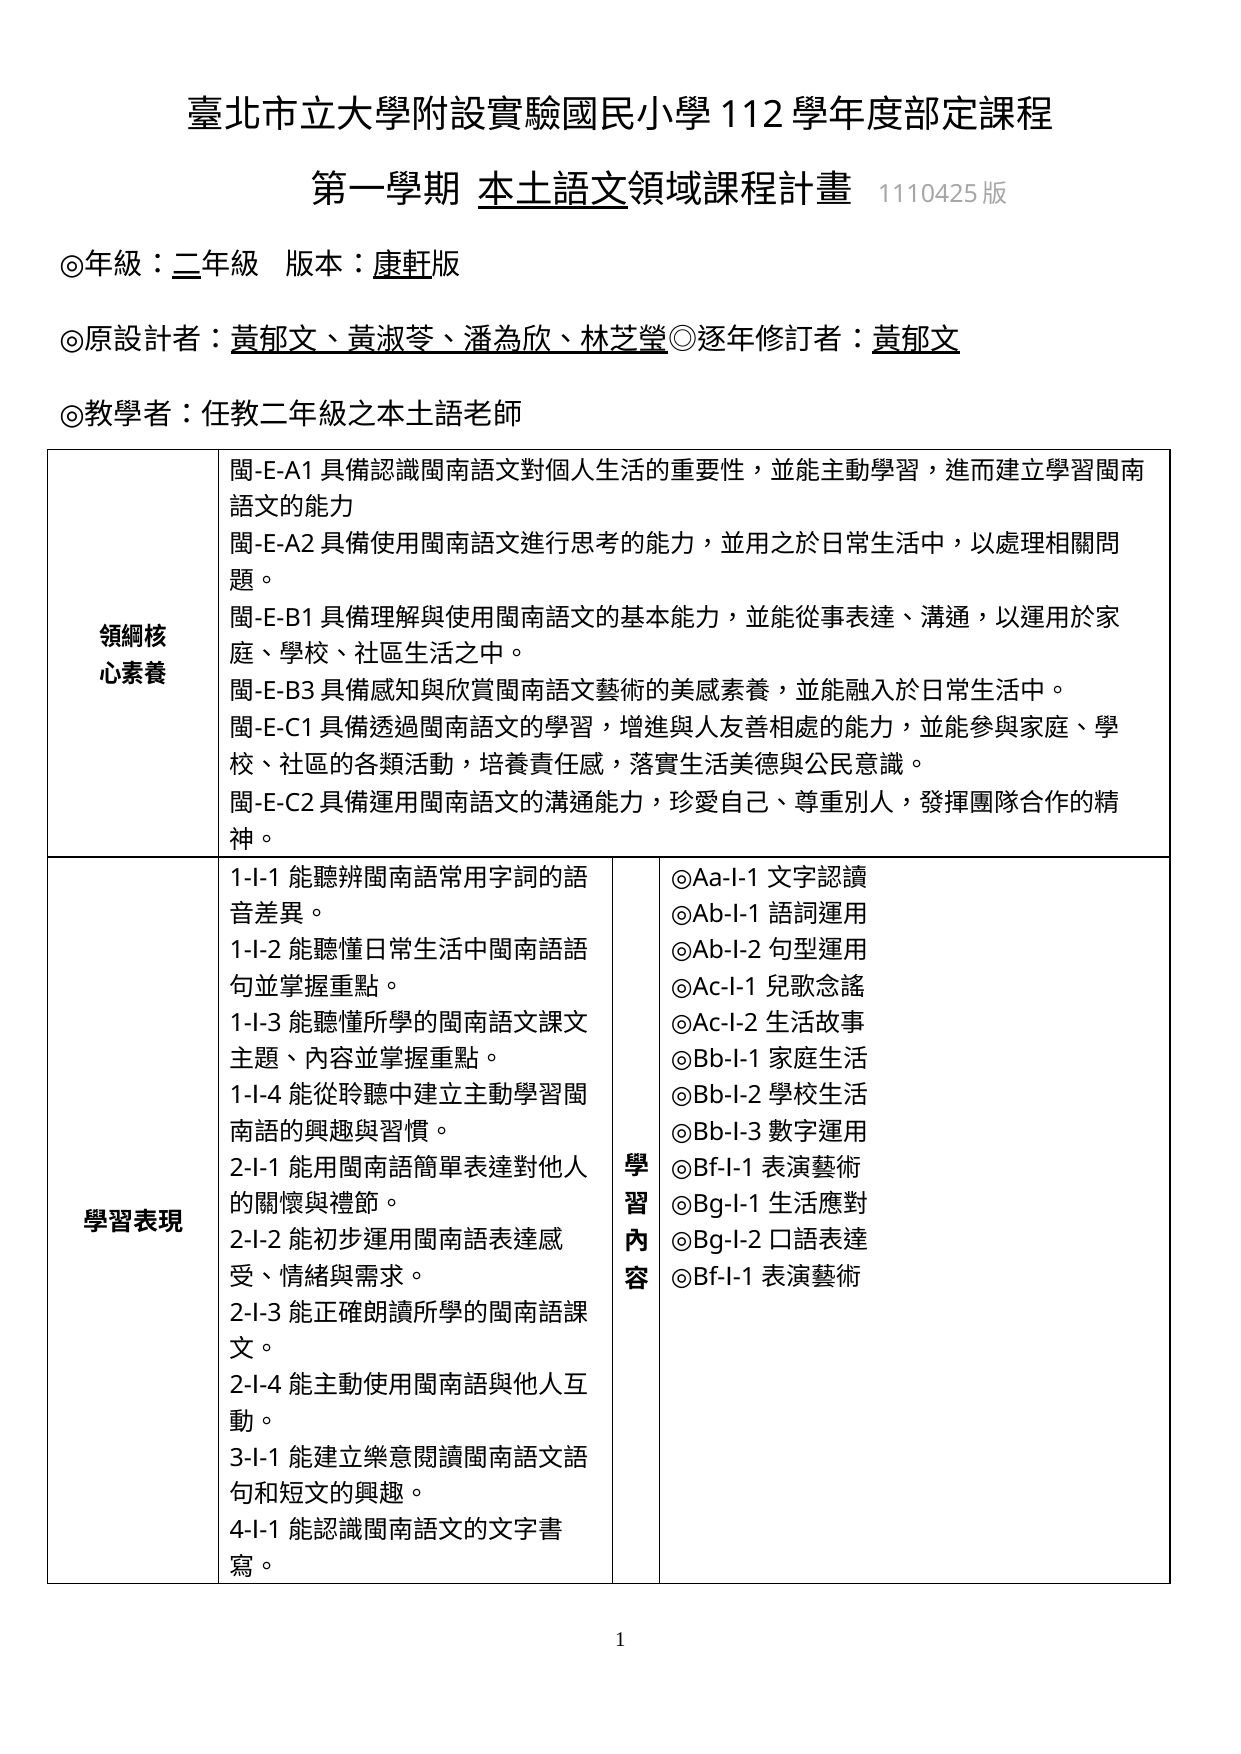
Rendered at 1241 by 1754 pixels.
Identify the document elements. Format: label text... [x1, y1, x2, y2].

table_cell 學習表現 [48, 858, 218, 1582]
table_cell 1-Ⅰ-1 能聽辨閩南語常用字詞的語音差異。 1-Ⅰ-2 能聽懂日常生活中閩南語語句並掌握重點。 1-Ⅰ-3 能聽懂所學的閩南語文課文主題、內容並掌握重點。 1-Ⅰ-4 能從聆聽中建立主動學習閩南語的興趣與習慣。 2-Ⅰ-1 能用閩南語簡單表達對他人的關懷與禮節。 2-Ⅰ-2 能初步運用閩南語表達感受、情緒與需求。 2-Ⅰ-3 能正確朗讀所學的閩南語課文。 2-Ⅰ-4 能主動使用閩南語與他人互動。 3-Ⅰ-1 能建立樂意閱讀閩南語文語句和短文的興趣。 4-Ⅰ-1 能認識閩南語文的文字書寫。 [219, 858, 612, 1582]
table_header 領綱核 心素養 [48, 450, 218, 856]
text ◎年級：二年級 版本：康軒版 [59, 224, 1181, 299]
table_header 閩-E-A1具備認識閩南語文對個人生活的重要性，並能主動學習，進而建立學習閩南語文的能力 閩-E-A2具備使用閩南語文進行思考的能力，並用之於日常生活中，以處理相關問題。 閩-E-B1具備理解與使用閩南語文的基本能力，並能從事表達、溝通，以運用於家庭、學校、社區生活之中。 閩-E-B3具備感知與欣賞閩南語文藝術的美感素養，並能融入於日常生活中。 閩-E-C1具備透過閩南語文的學習，增進與人友善相處的能力，並能參與家庭、學校、社區的各類活動，培養責任感，落實生活美德與公民意識。 閩-E-C2具備運用閩南語文的溝通能力，珍愛自己、尊重別人，發揮團隊合作的精神。 [219, 450, 1169, 856]
table_cell ◎Aa-Ⅰ-1 文字認讀 ◎Ab-Ⅰ-1 語詞運用 ◎Ab-Ⅰ-2 句型運用 ◎Ac-Ⅰ-1 兒歌念謠 ◎Ac-Ⅰ-2 生活故事 ◎Bb-Ⅰ-1 家庭生活 ◎Bb-Ⅰ-2 學校生活 ◎Bb-Ⅰ-3 數字運用 ◎Bf-Ⅰ-1 表演藝術 ◎Bg-Ⅰ-1 生活應對 ◎Bg-Ⅰ-2 口語表達 ◎Bf-Ⅰ-1 表演藝術 [660, 858, 1169, 1582]
text 第一學期 本土語文領域課程計畫 1110425版 [59, 149, 1181, 224]
text ◎教學者：任教二年級之本土語老師 [59, 374, 1181, 449]
text ◎原設計者：黃郁文、黃淑苓、潘為欣、林芝瑩◎逐年修訂者：黃郁文 [59, 299, 1181, 374]
text 臺北市立大學附設實驗國民小學112學年度部定課程 [59, 74, 1181, 149]
table_cell 學習內容 [613, 858, 659, 1582]
